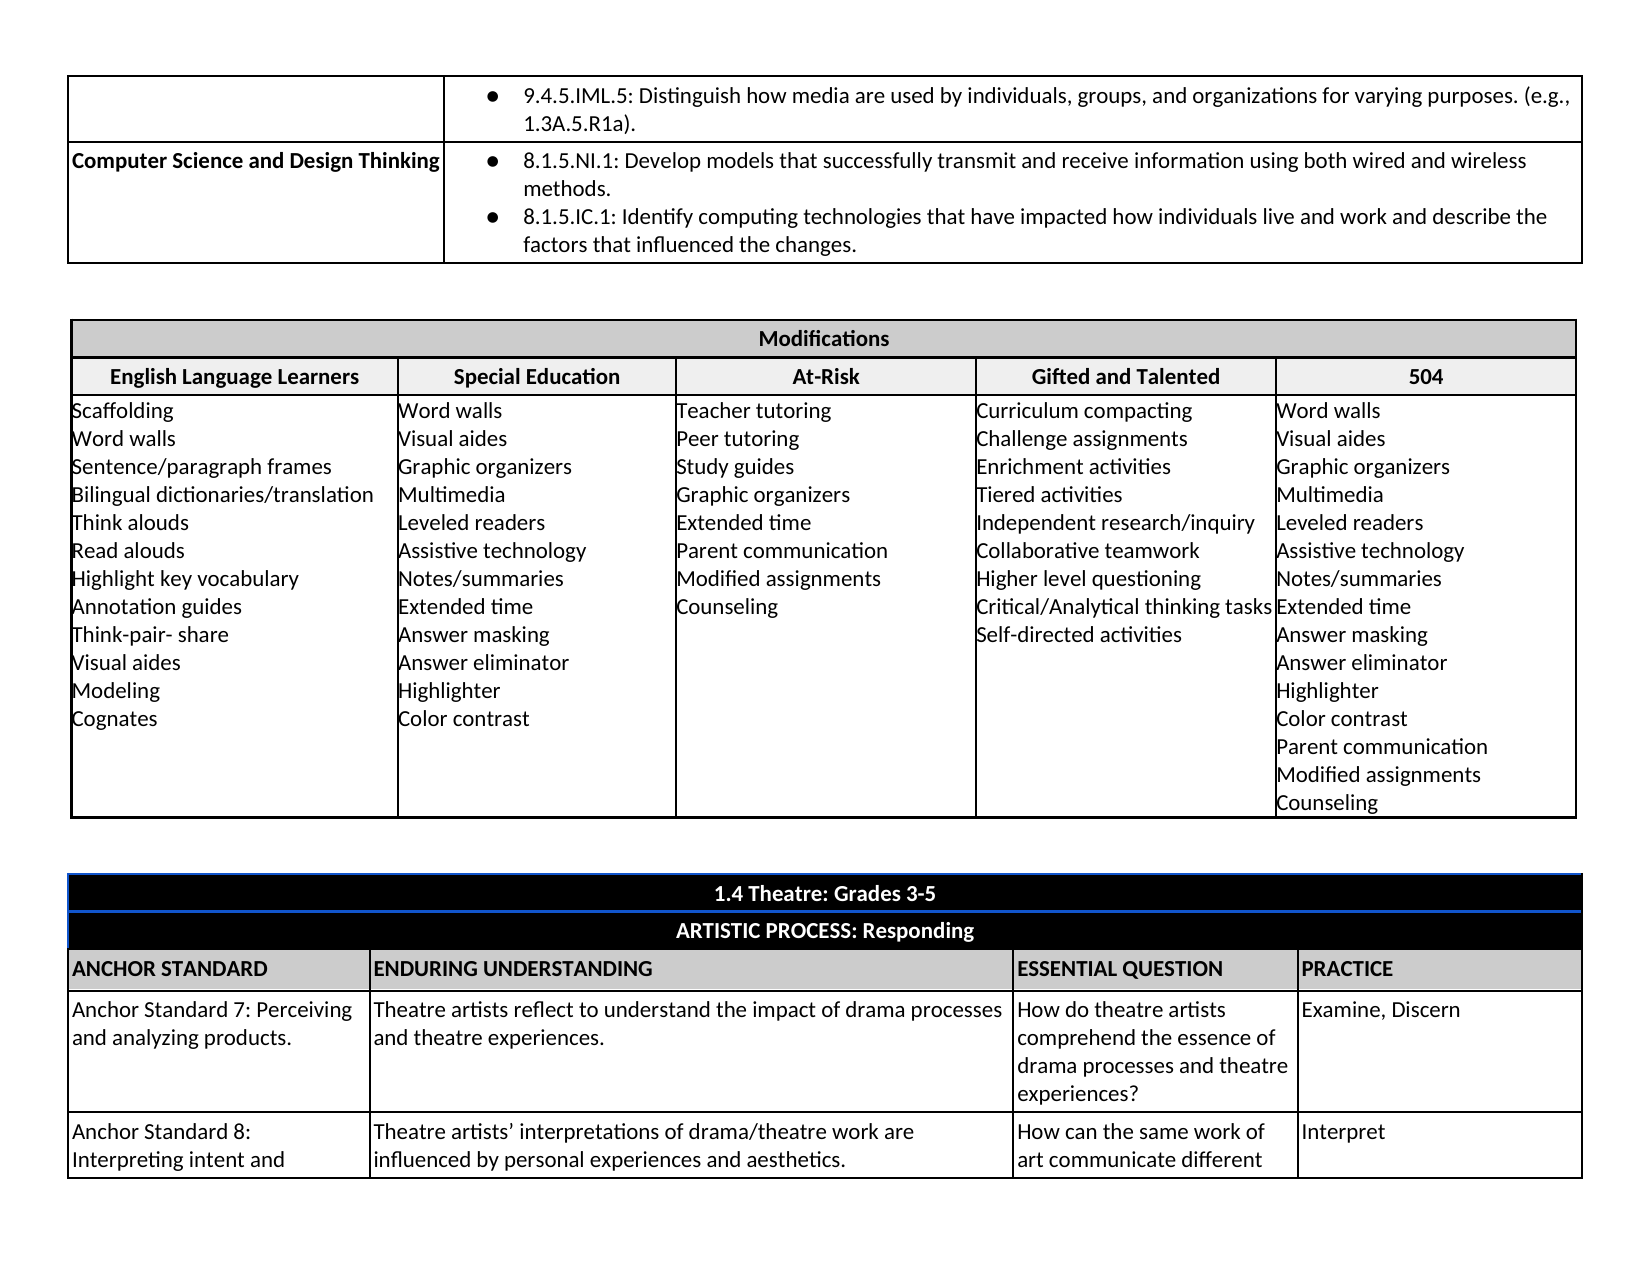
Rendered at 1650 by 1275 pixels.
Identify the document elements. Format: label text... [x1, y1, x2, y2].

table_cell Teacher tutoring Peer tutoring Study guides Graphic organizers Extended time Parent communication Modified assignments Counseling [677, 396, 975, 816]
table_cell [445, 77, 1581, 141]
table_cell ANCHOR STANDARD [69, 950, 369, 989]
table_header Modifications [73, 321, 1575, 356]
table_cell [69, 77, 443, 141]
table_cell Theatre artists reflect to understand the impact of drama processes and theatre experiences. [371, 992, 1012, 1111]
table_cell ARTISTIC PROCESS: Responding [69, 913, 1581, 948]
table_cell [1014, 1113, 1297, 1177]
table_cell PRACTICE [1299, 950, 1581, 989]
table_cell 8.1.5.NI.1: Develop models that successfully transmit and receive information using both wired and wireless methods. 8.1.5.IC.1: Identify computing technologies that have impacted how individuals live and work and describe the factors that influenced the changes. [445, 143, 1581, 262]
table_cell Special Education [399, 359, 675, 394]
table_cell At-Risk [677, 359, 975, 394]
table_cell Scaffolding Word walls Sentence/paragraph frames Bilingual dictionaries/translation Think alouds Read alouds Highlight key vocabulary Annotation guides Think-pair- share Visual aides Modeling Cognates [73, 396, 397, 816]
table_cell How do theatre artists comprehend the essence of drama processes and theatre experiences? [1014, 992, 1297, 1111]
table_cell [371, 1113, 1012, 1177]
table_cell Gifted and Talented [977, 359, 1275, 394]
table_header 1.4 Theatre: Grades 3-5 [69, 875, 1581, 910]
table_cell Word walls Visual aides Graphic organizers Multimedia Leveled readers Assistive technology Notes/summaries Extended time Answer masking Answer eliminator Highlighter Color contrast Parent communication Modified assignments Counseling [1277, 396, 1575, 816]
table_cell English Language Learners [73, 359, 397, 394]
table_cell Word walls Visual aides Graphic organizers Multimedia Leveled readers Assistive technology Notes/summaries Extended time Answer masking Answer eliminator Highlighter Color contrast [399, 396, 675, 816]
table_cell Curriculum compacting Challenge assignments Enrichment activities Tiered activities Independent research/inquiry Collaborative teamwork Higher level questioning Critical/Analytical thinking tasks Self-directed activities [977, 396, 1275, 816]
table_cell Interpret [1299, 1113, 1581, 1177]
table_cell Anchor Standard 7: Perceiving and analyzing products. [69, 992, 369, 1111]
table_cell ENDURING UNDERSTANDING [371, 950, 1012, 989]
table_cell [69, 1113, 369, 1177]
table_cell ESSENTIAL QUESTION [1014, 950, 1297, 989]
table_cell Examine, Discern [1299, 992, 1581, 1111]
table_cell 504 [1277, 359, 1575, 394]
table_cell Computer Science and Design Thinking [69, 143, 443, 262]
